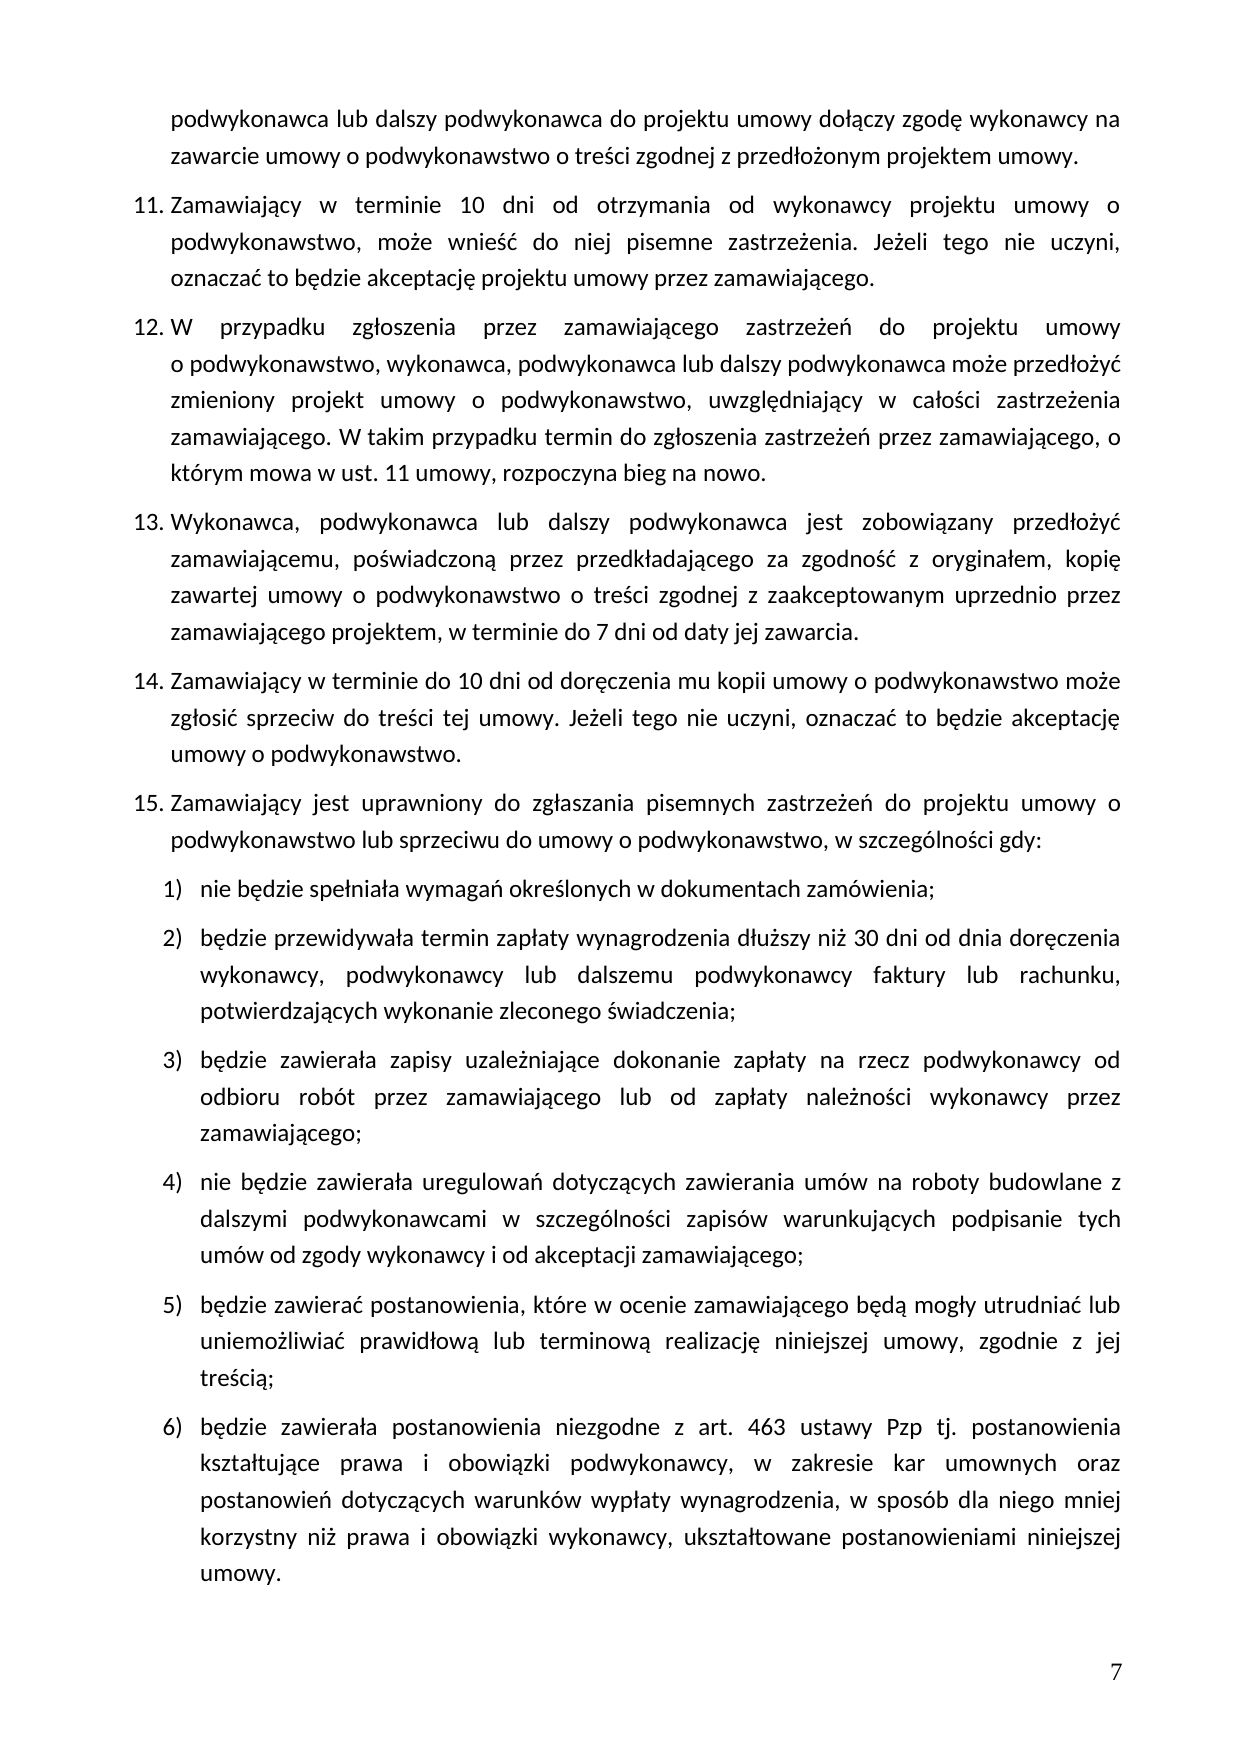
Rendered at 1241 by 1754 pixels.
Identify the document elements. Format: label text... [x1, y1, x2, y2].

list nie będzie zawierała uregulowań dotyczących zawierania umów na roboty budowlane z dalszymi podwykonawcami w szczególności zapisów warunkujących podpisanie tych umów od zgody wykonawcy i od akceptacji zamawiającego; [162, 1167, 1122, 1270]
list będzie zawierała zapisy uzależniające dokonanie zapłaty na rzecz podwykonawcy od odbioru robót przez zamawiającego lub od zapłaty należności wykonawcy przez zamawiającego; [162, 1044, 1122, 1148]
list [133, 103, 1122, 171]
list będzie zawierać postanowienia, które w ocenie zamawiającego będą mogły utrudniać lub uniemożliwiać prawidłową lub terminową realizację niniejszej umowy, zgodnie z jej treścią; [162, 1289, 1122, 1392]
list Zamawiający w terminie do 10 dni od doręczenia mu kopii umowy o podwykonawstwo może zgłosić sprzeciw do treści tej umowy. Jeżeli tego nie uczyni, oznaczać to będzie akceptację umowy o podwykonawstwo. [133, 665, 1122, 769]
list nie będzie spełniała wymagań określonych w dokumentach zamówienia; [162, 873, 1122, 904]
list będzie zawierała postanowienia niezgodne z art. 463 ustawy Pzp tj. postanowienia kształtujące prawa i obowiązki podwykonawcy, w zakresie kar umownych oraz postanowień dotyczących warunków wypłaty wynagrodzenia, w sposób dla niego mniej korzystny niż prawa i obowiązki wykonawcy, ukształtowane postanowieniami niniejszej umowy. [162, 1411, 1122, 1588]
list Wykonawca, podwykonawca lub dalszy podwykonawca jest zobowiązany przedłożyć zamawiającemu, poświadczoną przez przedkładającego za zgodność z oryginałem, kopię zawartej umowy o podwykonawstwo o treści zgodnej z zaakceptowanym uprzednio przez zamawiającego projektem, w terminie do 7 dni od daty jej zawarcia. [133, 507, 1122, 647]
list będzie przewidywała termin zapłaty wynagrodzenia dłuższy niż 30 dni od dnia doręczenia wykonawcy, podwykonawcy lub dalszemu podwykonawcy faktury lub rachunku, potwierdzających wykonanie zleconego świadczenia; [162, 922, 1122, 1026]
list Zamawiający jest uprawniony do zgłaszania pisemnych zastrzeżeń do projektu umowy o podwykonawstwo lub sprzeciwu do umowy o podwykonawstwo, w szczególności gdy: [133, 787, 1122, 854]
list W przypadku zgłoszenia przez zamawiającego zastrzeżeń do projektu umowy o podwykonawstwo, wykonawca, podwykonawca lub dalszy podwykonawca może przedłożyć zmieniony projekt umowy o podwykonawstwo, uwzględniający w całości zastrzeżenia zamawiającego. W takim przypadku termin do zgłoszenia zastrzeżeń przez zamawiającego, o którym mowa w ust. 11 umowy, rozpoczyna bieg na nowo. [133, 311, 1122, 488]
list Zamawiający w terminie 10 dni od otrzymania od wykonawcy projektu umowy o podwykonawstwo, może wnieść do niej pisemne zastrzeżenia. Jeżeli tego nie uczyni, oznaczać to będzie akceptację projektu umowy przez zamawiającego. [133, 189, 1122, 293]
